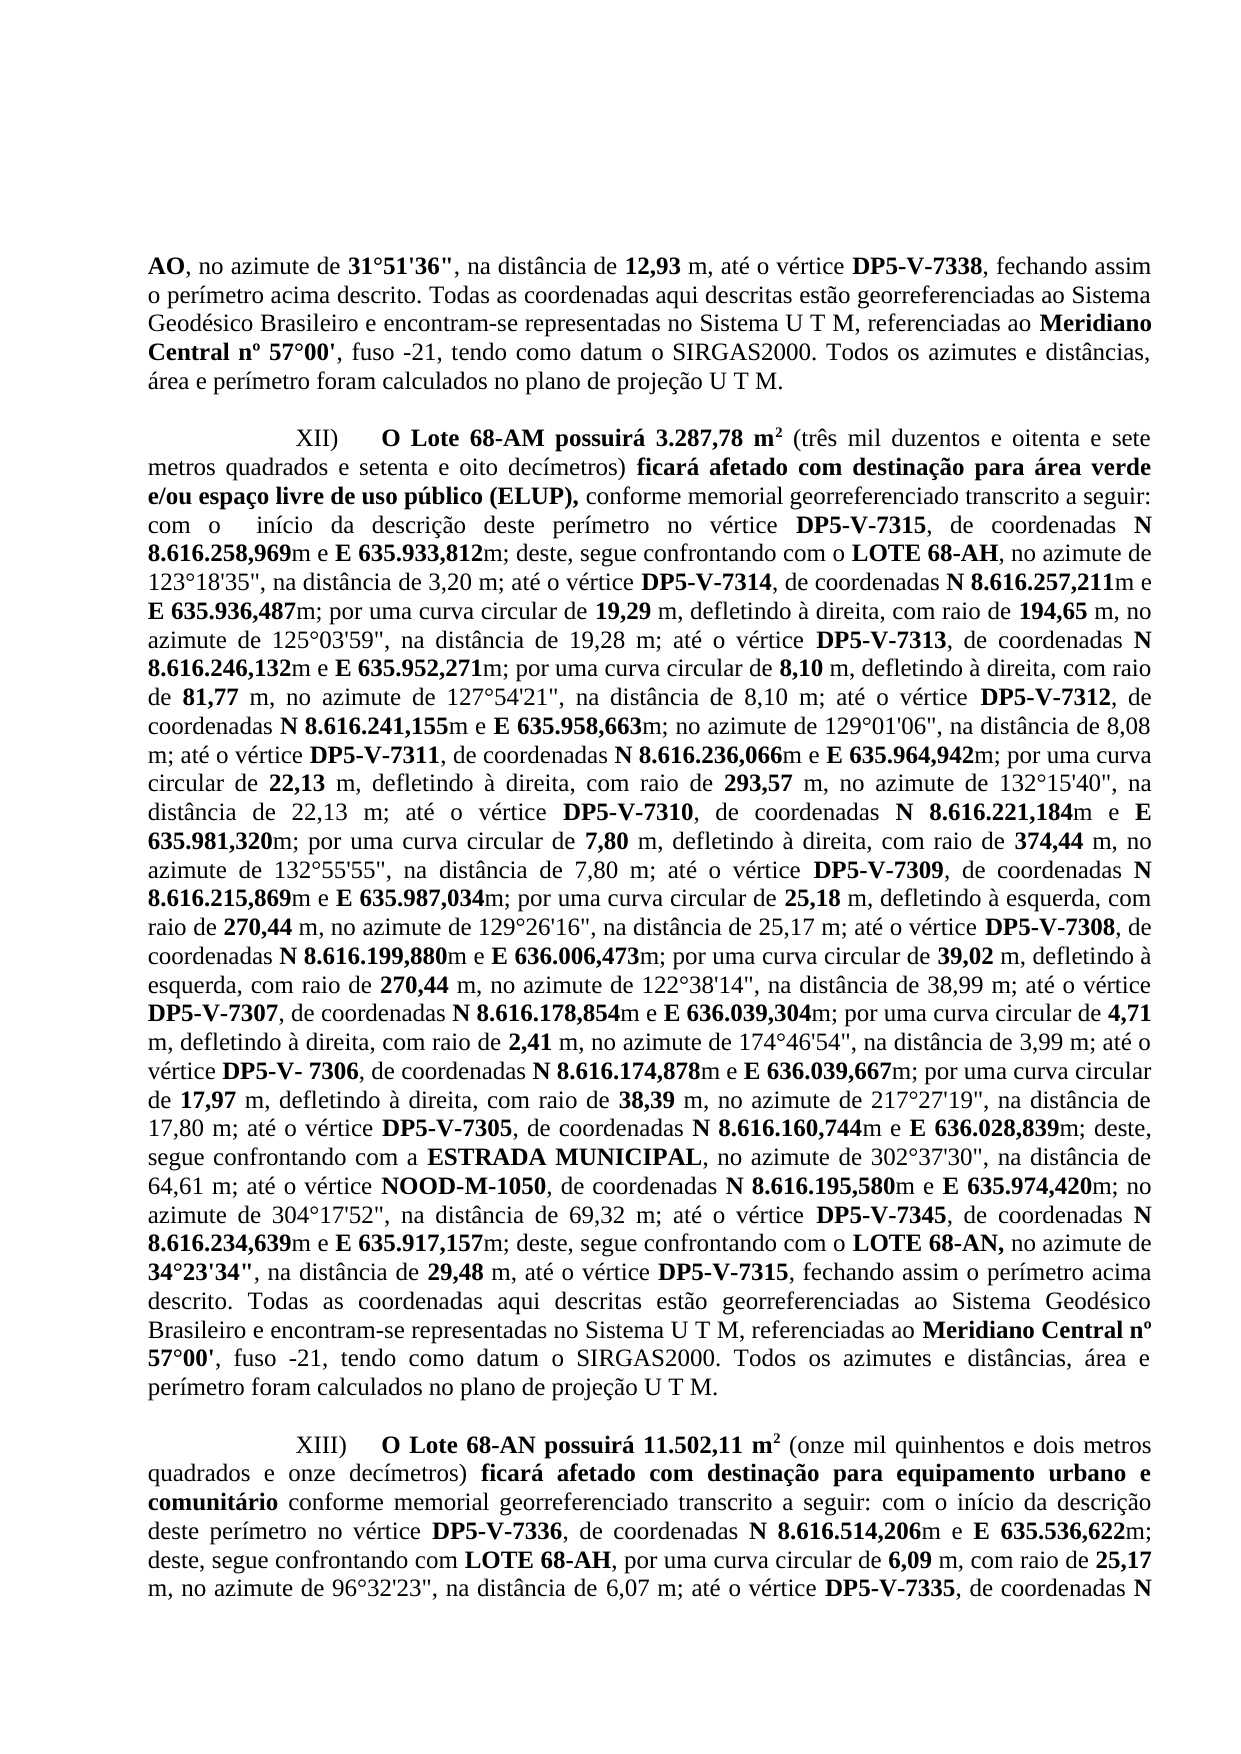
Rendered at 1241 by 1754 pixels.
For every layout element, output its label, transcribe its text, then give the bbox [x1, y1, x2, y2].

list O Lote 68-AM possuirá 3.287,78 m2 (três mil duzentos e oitenta e sete metros quadrados e setenta e oito decímetros) ficará afetado com destinação para área verde e/ou espaço livre de uso público (ELUP), conforme memorial georreferenciado transcrito a seguir: com o início da descrição deste perímetro no vértice DP5-V-7315, de coordenadas N 8.616.258,969m e E 635.933,812m; deste, segue confrontando com o LOTE 68-AH, no azimute de 123°18'35", na distância de 3,20 m; até o vértice DP5-V-7314, de coordenadas N 8.616.257,211m e E 635.936,487m; por uma curva circular de 19,29 m, defletindo à direita, com raio de 194,65 m, no azimute de 125°03'59", na distância de 19,28 m; até o vértice DP5-V-7313, de coordenadas N 8.616.246,132m e E 635.952,271m; por uma curva circular de 8,10 m, defletindo à direita, com raio de 81,77 m, no azimute de 127°54'21", na distância de 8,10 m; até o vértice DP5-V-7312, de coordenadas N 8.616.241,155m e E 635.958,663m; no azimute de 129°01'06", na distância de 8,08 m; até o vértice DP5-V-7311, de coordenadas N 8.616.236,066m e E 635.964,942m; por uma curva circular de 22,13 m, defletindo à direita, com raio de 293,57 m, no azimute de 132°15'40", na distância de 22,13 m; até o vértice DP5-V-7310, de coordenadas N 8.616.221,184m e E 635.981,320m; por uma curva circular de 7,80 m, defletindo à direita, com raio de 374,44 m, no azimute de 132°55'55", na distância de 7,80 m; até o vértice DP5-V-7309, de coordenadas N 8.616.215,869m e E 635.987,034m; por uma curva circular de 25,18 m, defletindo à esquerda, com raio de 270,44 m, no azimute de 129°26'16", na distância de 25,17 m; até o vértice DP5-V-7308, de coordenadas N 8.616.199,880m e E 636.006,473m; por uma curva circular de 39,02 m, defletindo à esquerda, com raio de 270,44 m, no azimute de 122°38'14", na distância de 38,99 m; até o vértice DP5-V-7307, de coordenadas N 8.616.178,854m e E 636.039,304m; por uma curva circular de 4,71 m, defletindo à direita, com raio de 2,41 m, no azimute de 174°46'54", na distância de 3,99 m; até o vértice DP5-V- 7306, de coordenadas N 8.616.174,878m e E 636.039,667m; por uma curva circular de 17,97 m, defletindo à direita, com raio de 38,39 m, no azimute de 217°27'19", na distância de 17,80 m; até o vértice DP5-V-7305, de coordenadas N 8.616.160,744m e E 636.028,839m; deste, segue confrontando com a ESTRADA MUNICIPAL, no azimute de 302°37'30", na distância de 64,61 m; até o vértice NOOD-M-1050, de coordenadas N 8.616.195,580m e E 635.974,420m; no azimute de 304°17'52", na distância de 69,32 m; até o vértice DP5-V-7345, de coordenadas N 8.616.234,639m e E 635.917,157m; deste, segue confrontando com o LOTE 68-AN, no azimute de 34°23'34", na distância de 29,48 m, até o vértice DP5-V-7315, fechando assim o perímetro acima descrito. Todas as coordenadas aqui descritas estão georreferenciadas ao Sistema Geodésico Brasileiro e encontram-se representadas no Sistema U T M, referenciadas ao Meridiano Central nº 57°00', fuso -21, tendo como datum o SIRGAS2000. Todos os azimutes e distâncias, área e perímetro foram calculados no plano de projeção U T M. [148, 423, 1152, 1401]
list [148, 1430, 1152, 1602]
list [148, 251, 1152, 395]
